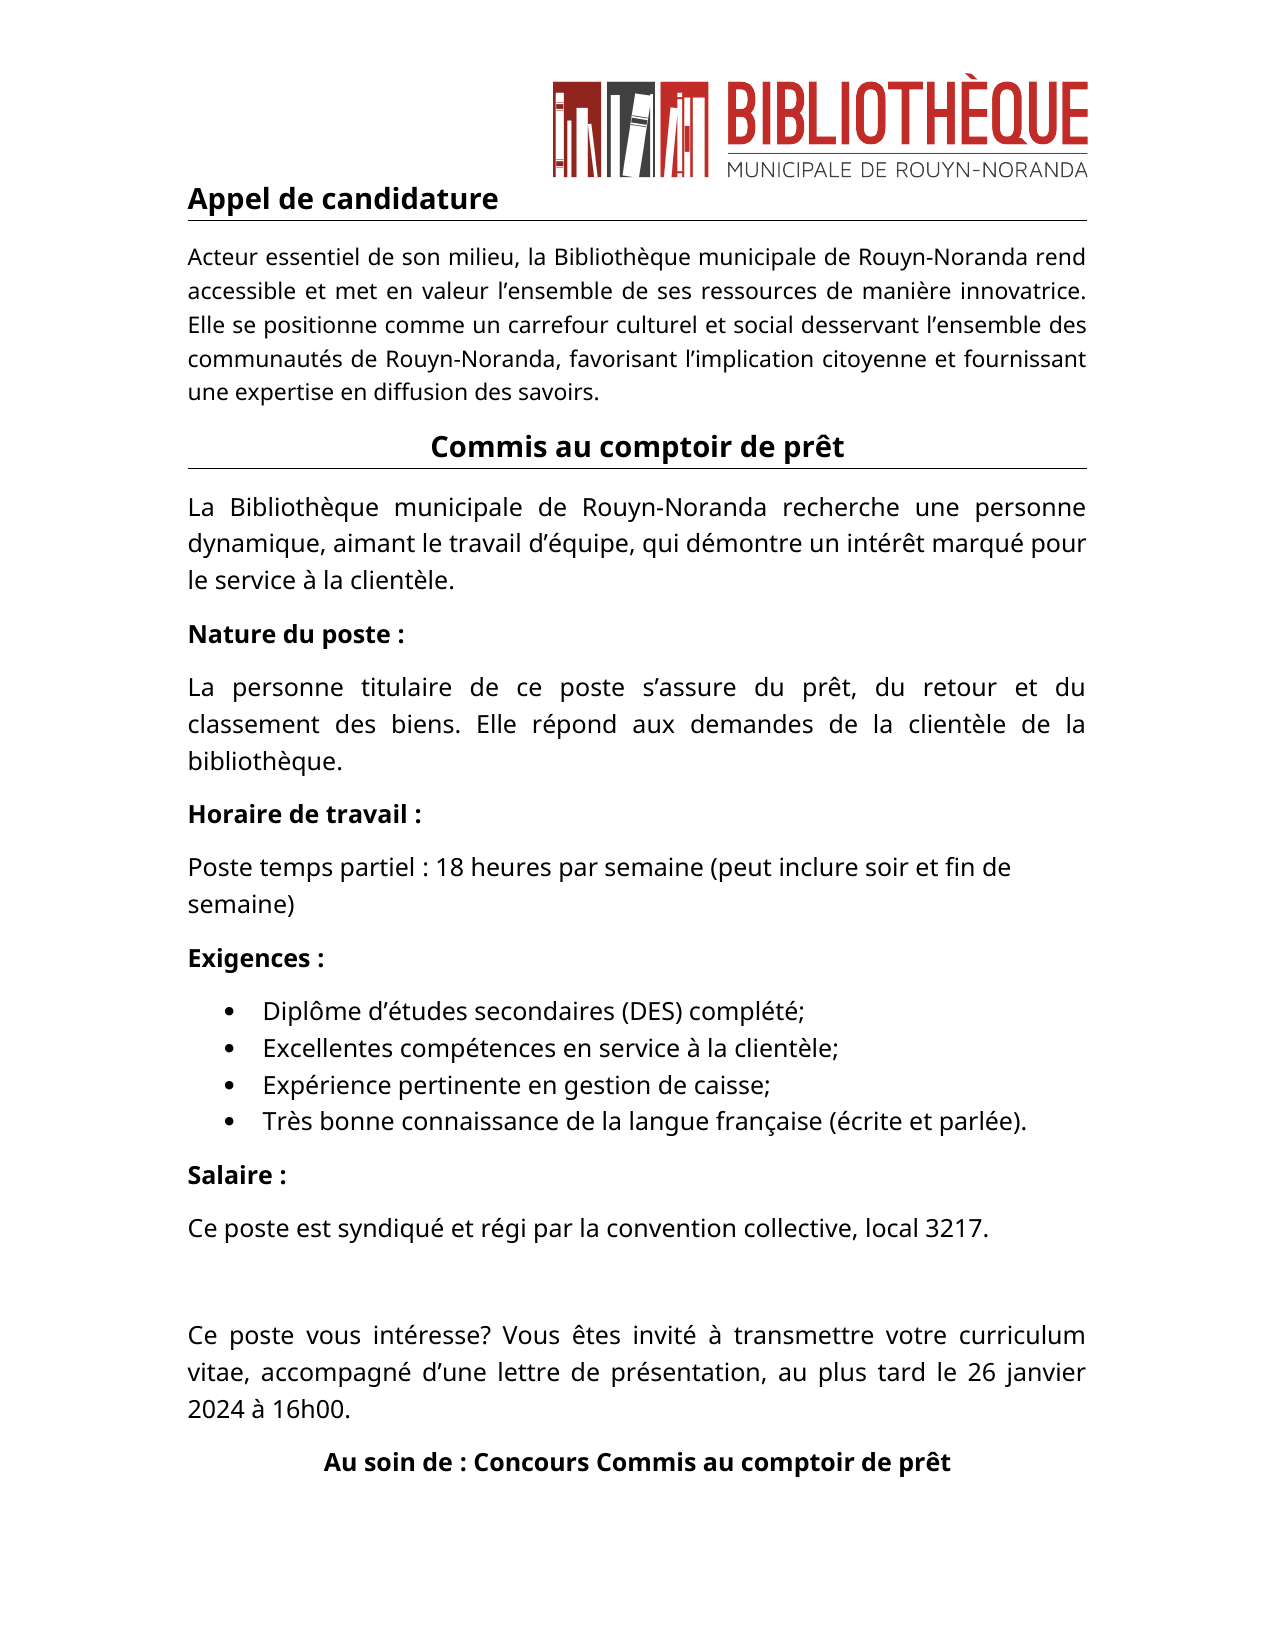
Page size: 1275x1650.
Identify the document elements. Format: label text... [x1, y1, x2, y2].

text Exigences : [187, 940, 1087, 974]
text Horaire de travail : [187, 797, 1087, 831]
text Au soin de : Concours Commis au comptoir de prêt [187, 1445, 1087, 1479]
text Poste temps partiel : 18 heures par semaine (peut inclure soir et fin de semaine) [187, 850, 1087, 921]
text Salaire : [187, 1157, 1087, 1192]
text Nature du poste : [187, 616, 1087, 650]
text La Bibliothèque municipale de Rouyn-Noranda recherche une personne dynamique, aimant le travail d’équipe, qui démontre un intérêt marqué pour le service à la clientèle. [187, 489, 1087, 597]
list Excellentes compétences en service à la clientèle; [225, 1031, 1087, 1064]
text Ce poste vous intéresse? Vous êtes invité à transmettre votre curriculum vitae, accompagné d’une lettre de présentation, au plus tard le 26 janvier 2024 à 16h00. [187, 1318, 1087, 1425]
list Expérience pertinente en gestion de caisse; [225, 1067, 1087, 1101]
list Très bonne connaissance de la langue française (écrite et parlée). [225, 1104, 1087, 1138]
list Diplôme d’études secondaires (DES) complété; [225, 994, 1087, 1028]
text Acteur essentiel de son milieu, la Bibliothèque municipale de Rouyn-Noranda rend accessible et met en valeur l’ensemble de ses ressources de manière innovatrice. Elle se positionne comme un carrefour culturel et social desservant l’ensemble des communautés de Rouyn-Noranda, favorisant l’implication citoyenne et fournissant une expertise en diffusion des savoirs. [187, 241, 1087, 407]
text Commis au comptoir de prêt [187, 427, 1087, 469]
text Appel de candidature [187, 179, 1087, 221]
picture [553, 73, 1088, 179]
text La personne titulaire de ce poste s’assure du prêt, du retour et du classement des biens. Elle répond aux demandes de la clientèle de la bibliothèque. [187, 670, 1087, 777]
text Ce poste est syndiqué et régi par la convention collective, local 3217. [187, 1211, 1087, 1245]
